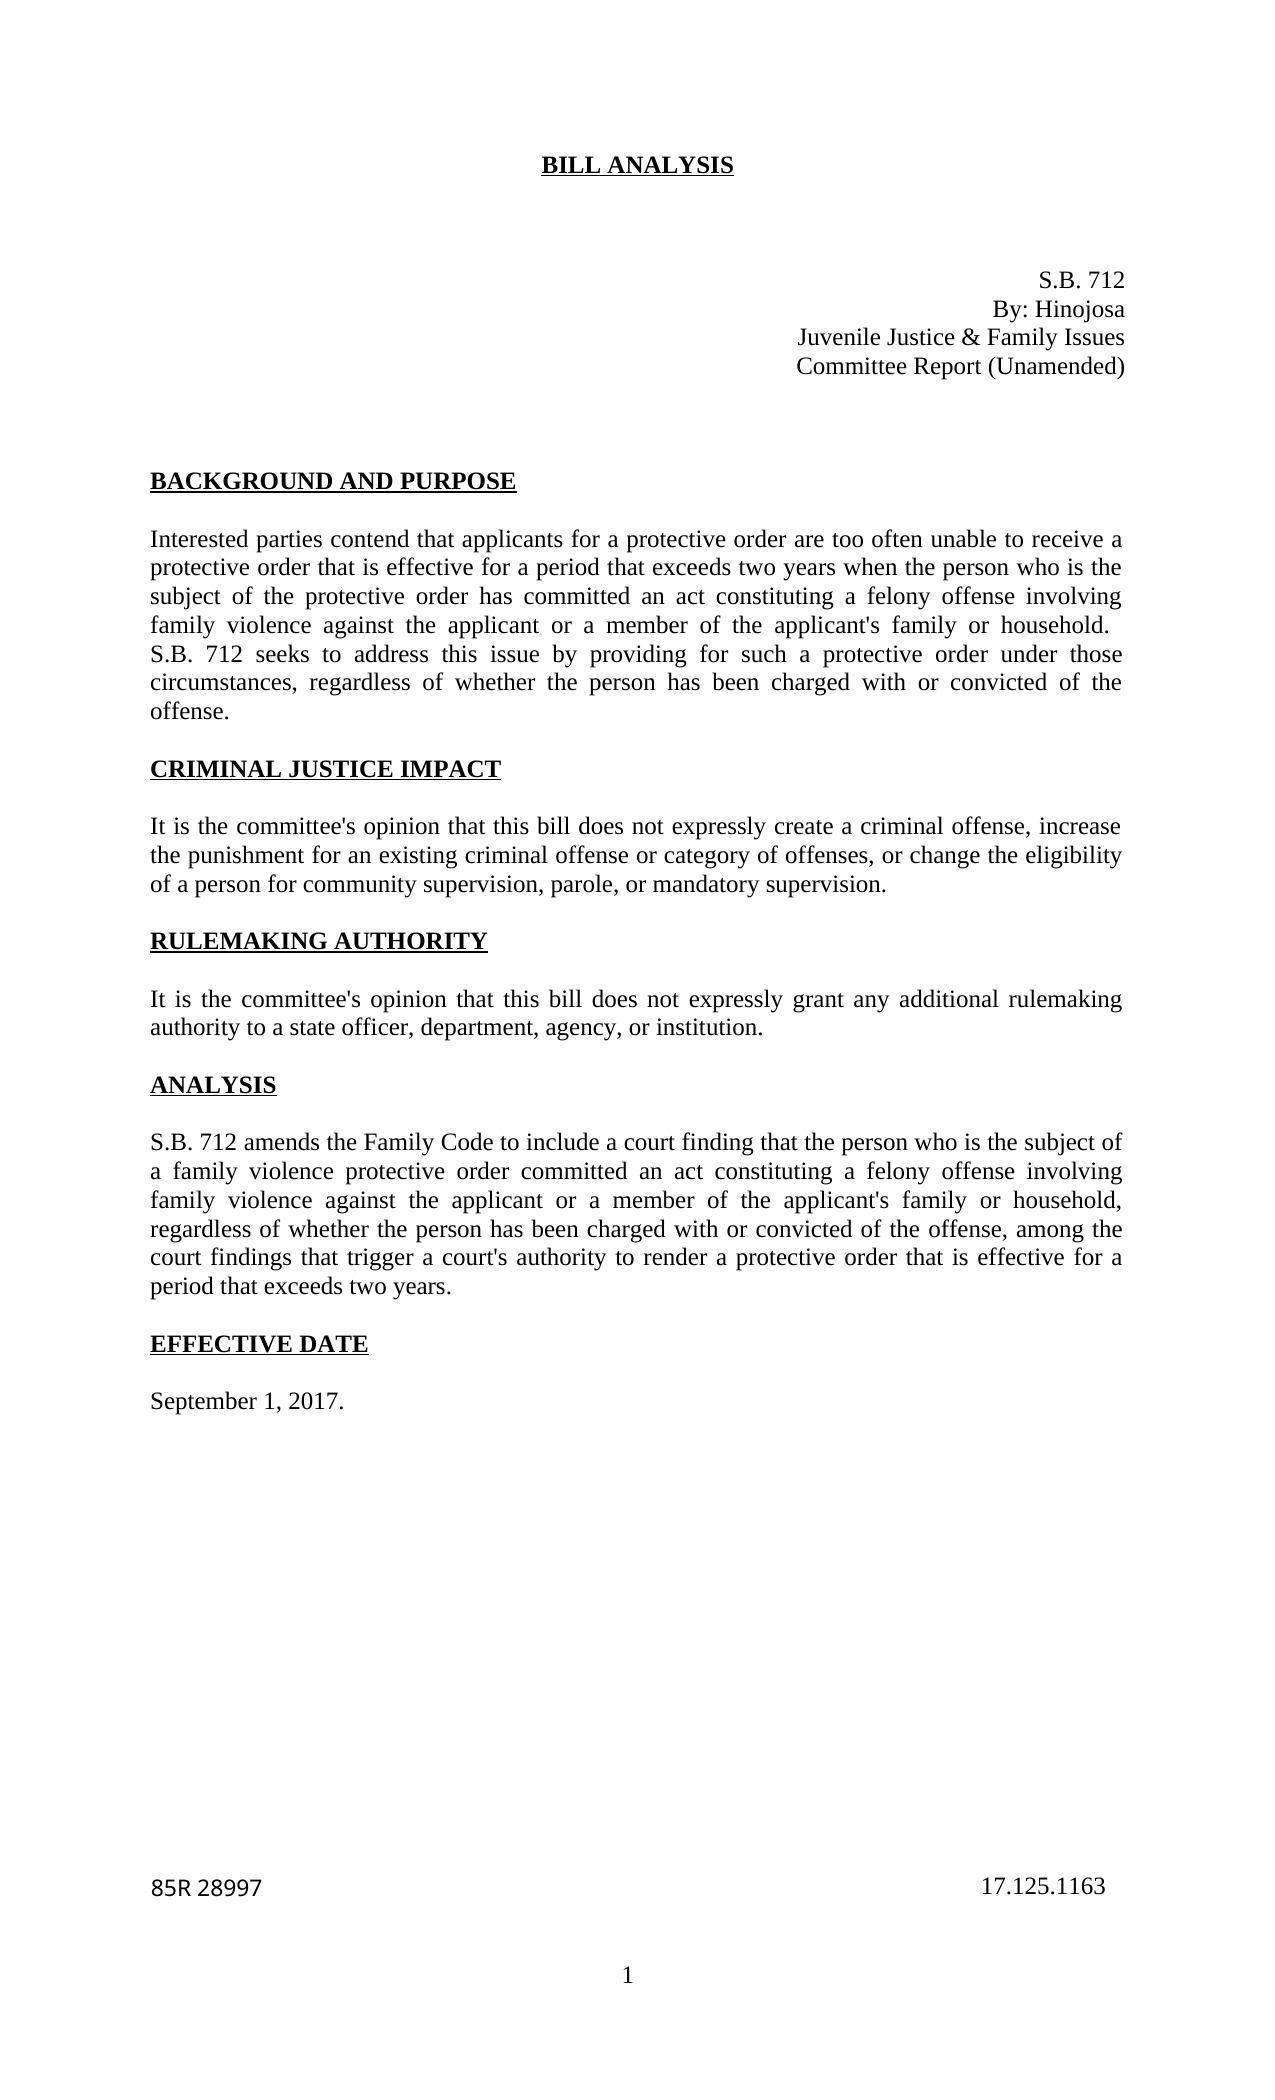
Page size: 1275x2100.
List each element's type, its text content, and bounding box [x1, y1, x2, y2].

table_cell CRIMINAL JUSTICE IMPACT It is the committee's opinion that this bill does not expressly create a criminal offense, increase the punishment for an existing criminal offense or category of offenses, or change the eligibility of a person for community supervision, parole, or mandatory supervision. [138, 754, 1136, 926]
table_cell ANALYSIS S.B. 712 amends the Family Code to include a court finding that the person who is the subject of a family violence protective order committed an act constituting a felony offense involving family violence against the applicant or a member of the applicant's family or household, regardless of whether the person has been charged with or convicted of the offense, among the court findings that trigger a court's authority to render a protective order that is effective for a period that exceeds two years. [138, 1070, 1136, 1329]
table_cell RULEMAKING AUTHORITY It is the committee's opinion that this bill does not expressly grant any additional rulemaking authority to a state officer, department, agency, or institution. [138, 926, 1136, 1070]
table_header BILL ANALYSIS [139, 150, 1136, 179]
table_cell EFFECTIVE DATE September 1, 2017. [138, 1329, 1136, 1444]
table_cell Committee Report (Unamended) [139, 351, 1136, 380]
table_header BACKGROUND AND PURPOSE Interested parties contend that applicants for a protective order are too often unable to receive a protective order that is effective for a period that exceeds two years when the person who is the subject of the protective order has committed an act constituting a felony offense involving family violence against the applicant or a member of the applicant's family or household. S.B. 712 seeks to address this issue by providing for such a protective order under those circumstances, regardless of whether the person has been charged with or convicted of the offense. [138, 466, 1136, 754]
table_cell By: Hinojosa [139, 294, 1136, 322]
table_cell Juvenile Justice & Family Issues [139, 323, 1136, 351]
table_header S.B. 712 [139, 265, 1136, 294]
